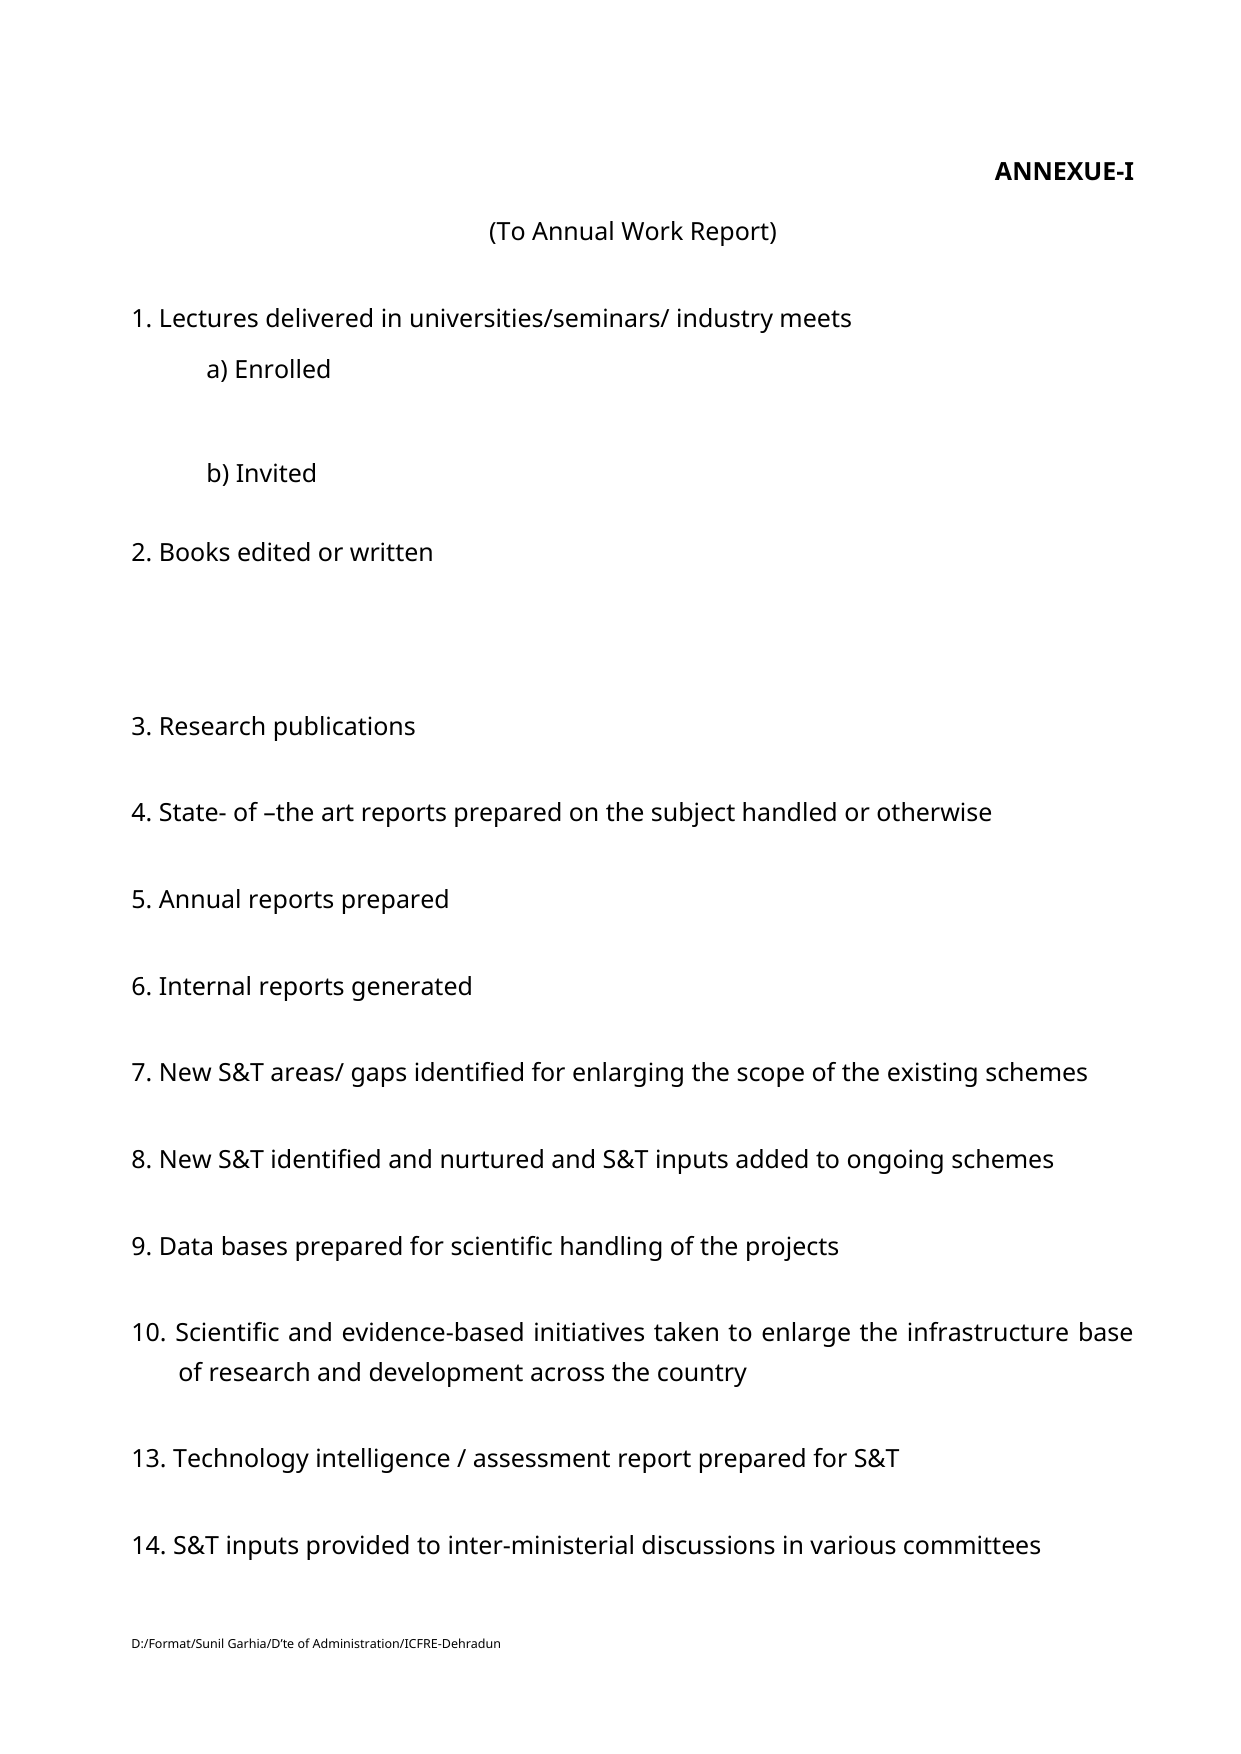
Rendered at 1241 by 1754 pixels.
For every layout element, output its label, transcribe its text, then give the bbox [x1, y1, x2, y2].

text 10. Scientific and evidence-based initiatives taken to enlarge the infrastructure base of research and development across the country [131, 1315, 1134, 1388]
text ANNEXUE-I [131, 154, 1134, 188]
text (To Annual Work Report) [131, 214, 1134, 248]
text 13. Technology intelligence / assessment report prepared for S&T [131, 1441, 1134, 1475]
text b) Invited [131, 455, 1134, 489]
text 14. S&T inputs provided to inter-ministerial discussions in various committees [131, 1528, 1134, 1562]
text 9. Data bases prepared for scientific handling of the projects [131, 1228, 1134, 1262]
text 2. Books edited or written [131, 535, 1134, 569]
text 7. New S&T areas/ gaps identified for enlarging the scope of the existing schemes [131, 1055, 1134, 1089]
text 8. New S&T identified and nurtured and S&T inputs added to ongoing schemes [131, 1142, 1134, 1176]
text 4. State- of –the art reports prepared on the subject handled or otherwise [131, 795, 1134, 829]
text 5. Annual reports prepared [131, 882, 1134, 916]
text a) Enrolled [131, 352, 1134, 386]
text 3. Research publications [131, 708, 1134, 742]
text 1. Lectures delivered in universities/seminars/ industry meets [131, 300, 1134, 334]
text 6. Internal reports generated [131, 968, 1134, 1002]
